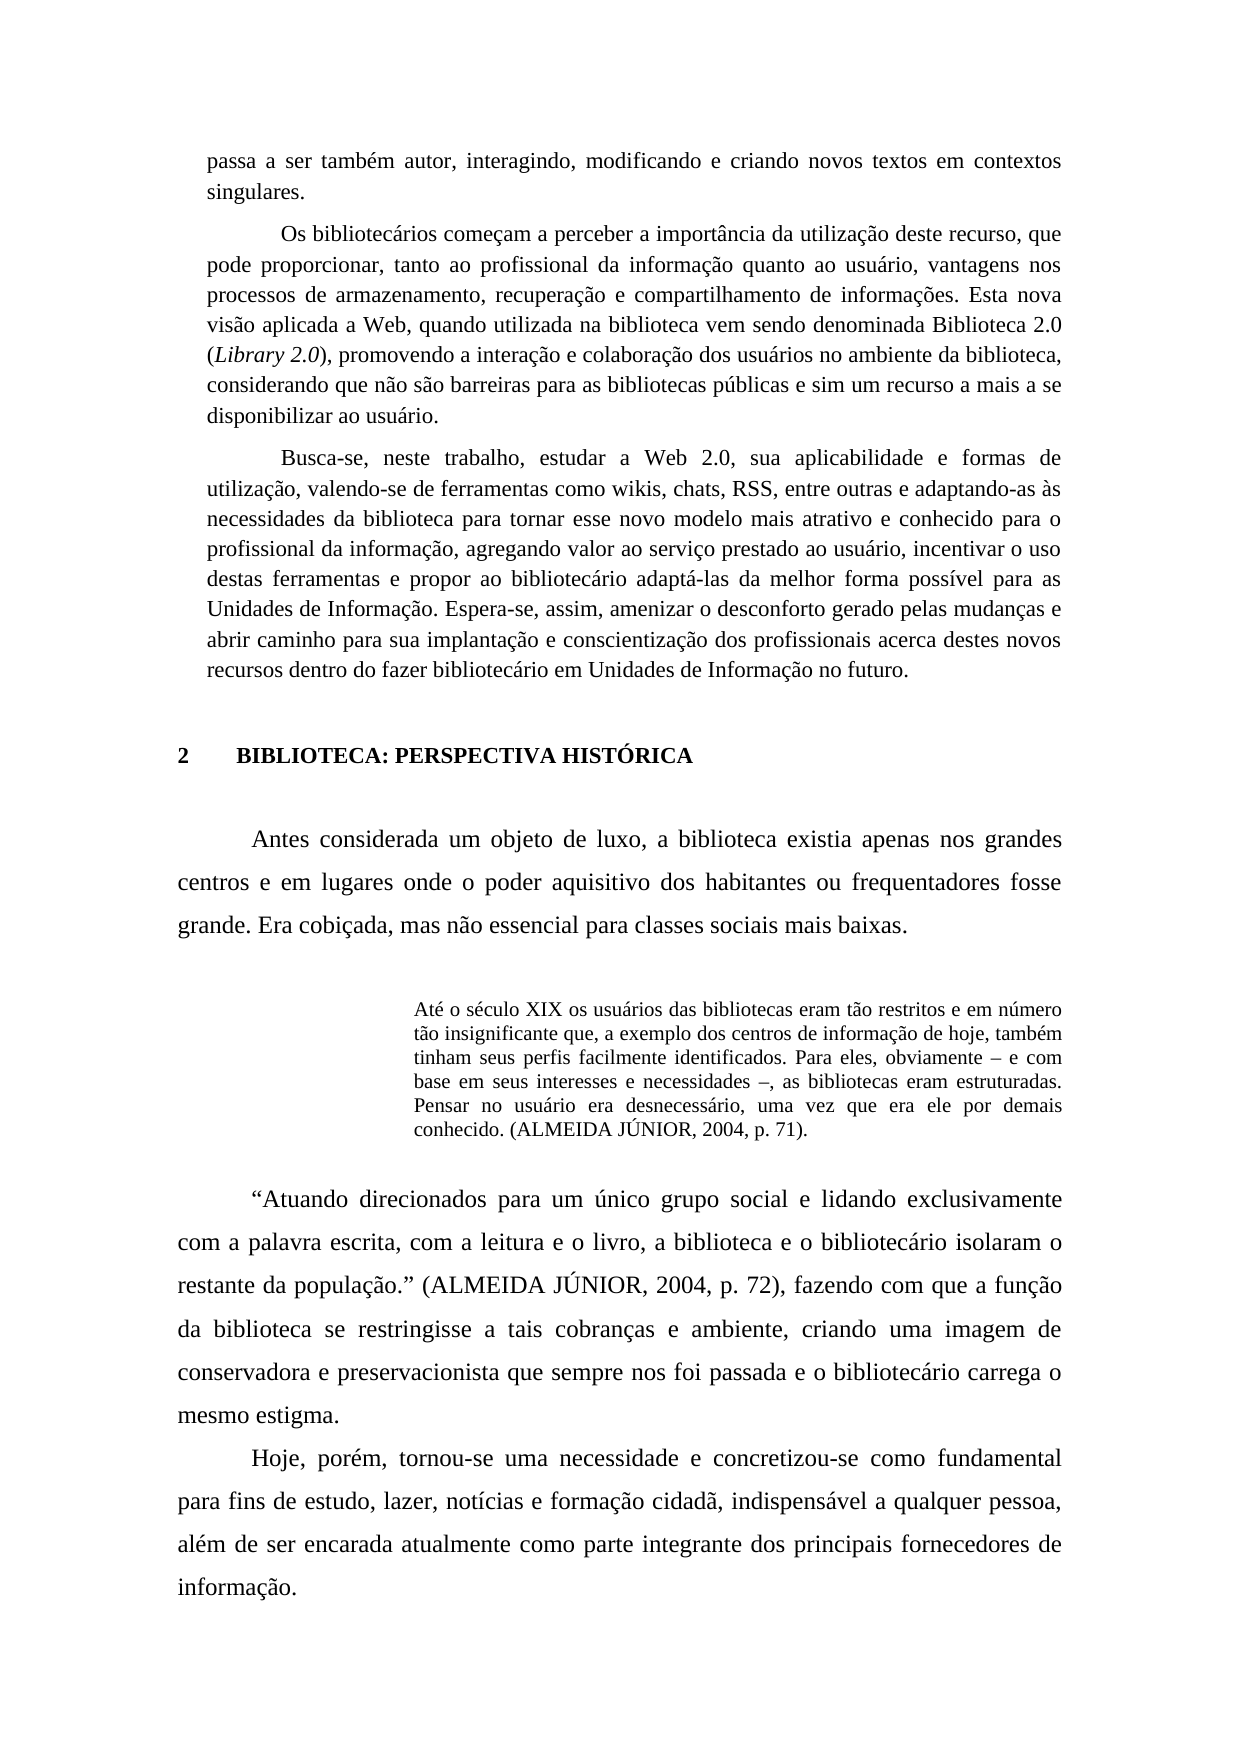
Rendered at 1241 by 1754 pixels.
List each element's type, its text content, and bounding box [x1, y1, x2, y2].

text Busca-se, neste trabalho, estudar a Web 2.0, sua aplicabilidade e formas de utilização, valendo-se de ferramentas como wikis, chats, RSS, entre outras e adaptando-as às necessidades da biblioteca para tornar esse novo modelo mais atrativo e conhecido para o profissional da informação, agregando valor ao serviço prestado ao usuário, incentivar o uso destas ferramentas e propor ao bibliotecário adaptá-las da melhor forma possível para as Unidades de Informação. Espera-se, assim, amenizar o desconforto gerado pelas mudanças e abrir caminho para sua implantação e conscientização dos profissionais acerca destes novos recursos dentro do fazer bibliotecário em Unidades de Informação no futuro. [207, 444, 1063, 682]
text Hoje, porém, tornou-se uma necessidade e concretizou-se como fundamental para fins de estudo, lazer, notícias e formação cidadã, indispensável a qualquer pessoa, além de ser encarada atualmente como parte integrante dos principais fornecedores de informação. [177, 1443, 1063, 1601]
text “Atuando direcionados para um único grupo social e lidando exclusivamente com a palavra escrita, com a leitura e o livro, a biblioteca e o bibliotecário isolaram o restante da população.” (ALMEIDA JÚNIOR, 2004, p. 72), fazendo com que a função da biblioteca se restringisse a tais cobranças e ambiente, criando uma imagem de conservadora e preservacionista que sempre nos foi passada e o bibliotecário carrega o mesmo estigma. [177, 1184, 1063, 1429]
list BIBLIOTECA: PERSPECTIVA HISTÓRICA [177, 742, 1099, 768]
text Os bibliotecários começam a perceber a importância da utilização deste recurso, que pode proporcionar, tanto ao profissional da informação quanto ao usuário, vantagens nos processos de armazenamento, recuperação e compartilhamento de informações. Esta nova visão aplicada a Web, quando utilizada na biblioteca vem sendo denominada Biblioteca 2.0 (Library 2.0), promovendo a interação e colaboração dos usuários no ambiente da biblioteca, considerando que não são barreiras para as bibliotecas públicas e sim um recurso a mais a se disponibilizar ao usuário. [207, 221, 1063, 428]
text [207, 148, 1063, 204]
text Até o século XIX os usuários das bibliotecas eram tão restritos e em número tão insignificante que, a exemplo dos centros de informação de hoje, também tinham seus perfis facilmente identificados. Para eles, obviamente – e com base em seus interesses e necessidades –, as bibliotecas eram estruturadas. Pensar no usuário era desnecessário, uma vez que era ele por demais conhecido. (ALMEIDA JÚNIOR, 2004, p. 71). [413, 997, 1063, 1141]
text Antes considerada um objeto de luxo, a biblioteca existia apenas nos grandes centros e em lugares onde o poder aquisitivo dos habitantes ou frequentadores fosse grande. Era cobiçada, mas não essencial para classes sociais mais baixas. [177, 824, 1063, 939]
